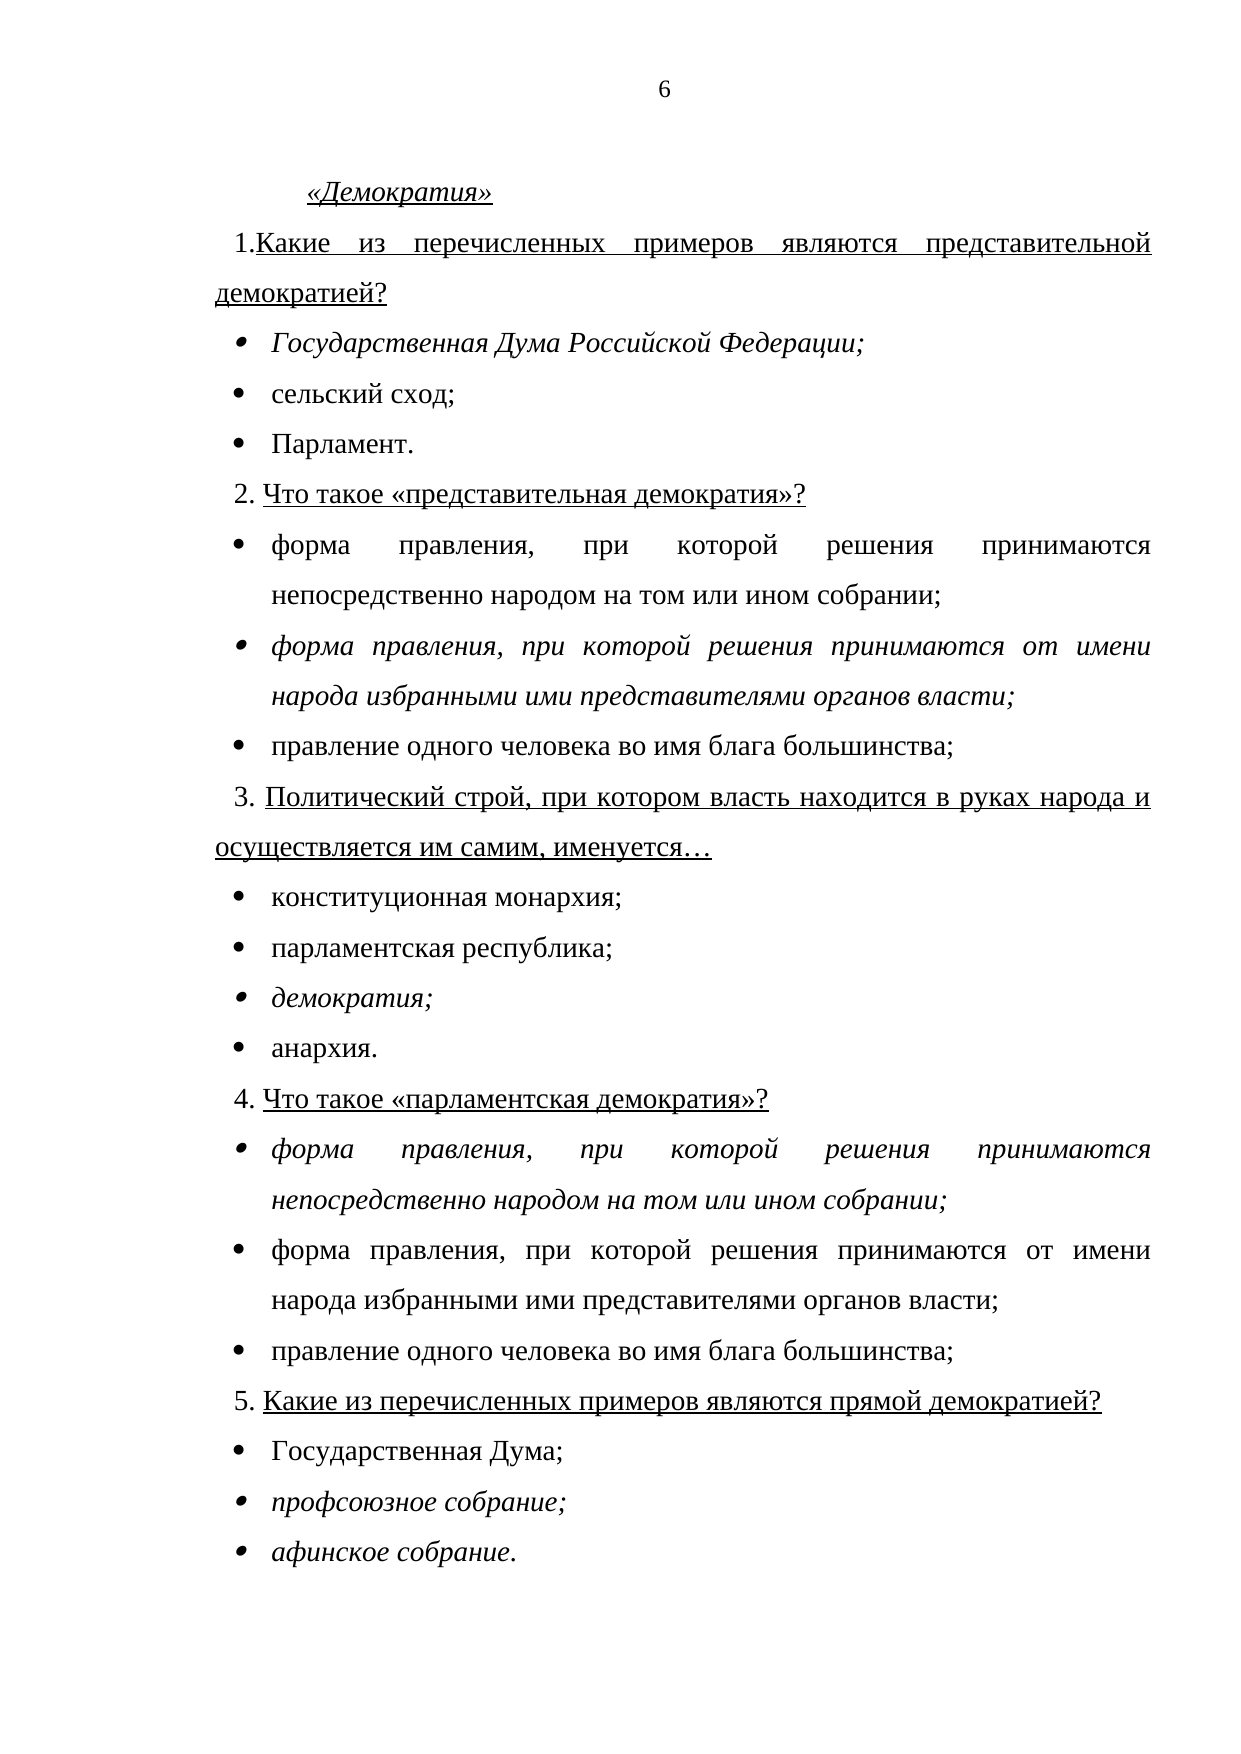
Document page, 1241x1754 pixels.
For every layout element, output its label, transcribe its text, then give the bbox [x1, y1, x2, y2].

list форма правления, при которой решения принимаются непосредственно народом на том или ином собрании; [233, 527, 1152, 611]
text 5. Какие из перечисленных примеров являются прямой демократией? [233, 1383, 1152, 1417]
list форма правления, при которой решения принимаются непосредственно народом на том или ином собрании; [233, 1131, 1152, 1215]
text 1.Какие из перечисленных примеров являются представительной демократией? [215, 225, 1152, 308]
list форма правления, при которой решения принимаются от имени народа избранными ими представителями органов власти; [233, 1232, 1152, 1316]
list сельский сход; [233, 376, 1152, 409]
list анархия. [233, 1031, 1152, 1064]
text 4. Что такое «парламентская демократия»? [233, 1081, 1152, 1114]
list форма правления, при которой решения принимаются от имени народа избранными ими представителями органов власти; [233, 628, 1152, 712]
list правление одного человека во имя блага большинства; [233, 1333, 1152, 1366]
list афинское собрание. [233, 1534, 1152, 1568]
text «Демократия» [233, 174, 1152, 208]
text 2. Что такое «представительная демократия»? [233, 477, 1152, 510]
list Парламент. [233, 426, 1152, 460]
list Государственная Дума; [233, 1433, 1152, 1467]
list парламентская республика; [233, 930, 1152, 963]
list демократия; [233, 980, 1152, 1014]
list правление одного человека во имя блага большинства; [233, 728, 1152, 762]
list Государственная Дума Российской Федерации; [233, 325, 1152, 359]
list профсоюзное собрание; [233, 1484, 1152, 1518]
text 3. Политический строй, при котором власть находится в руках народа и осуществляется им самим, именуется… [215, 779, 1152, 863]
list конституционная монархия; [233, 879, 1152, 913]
